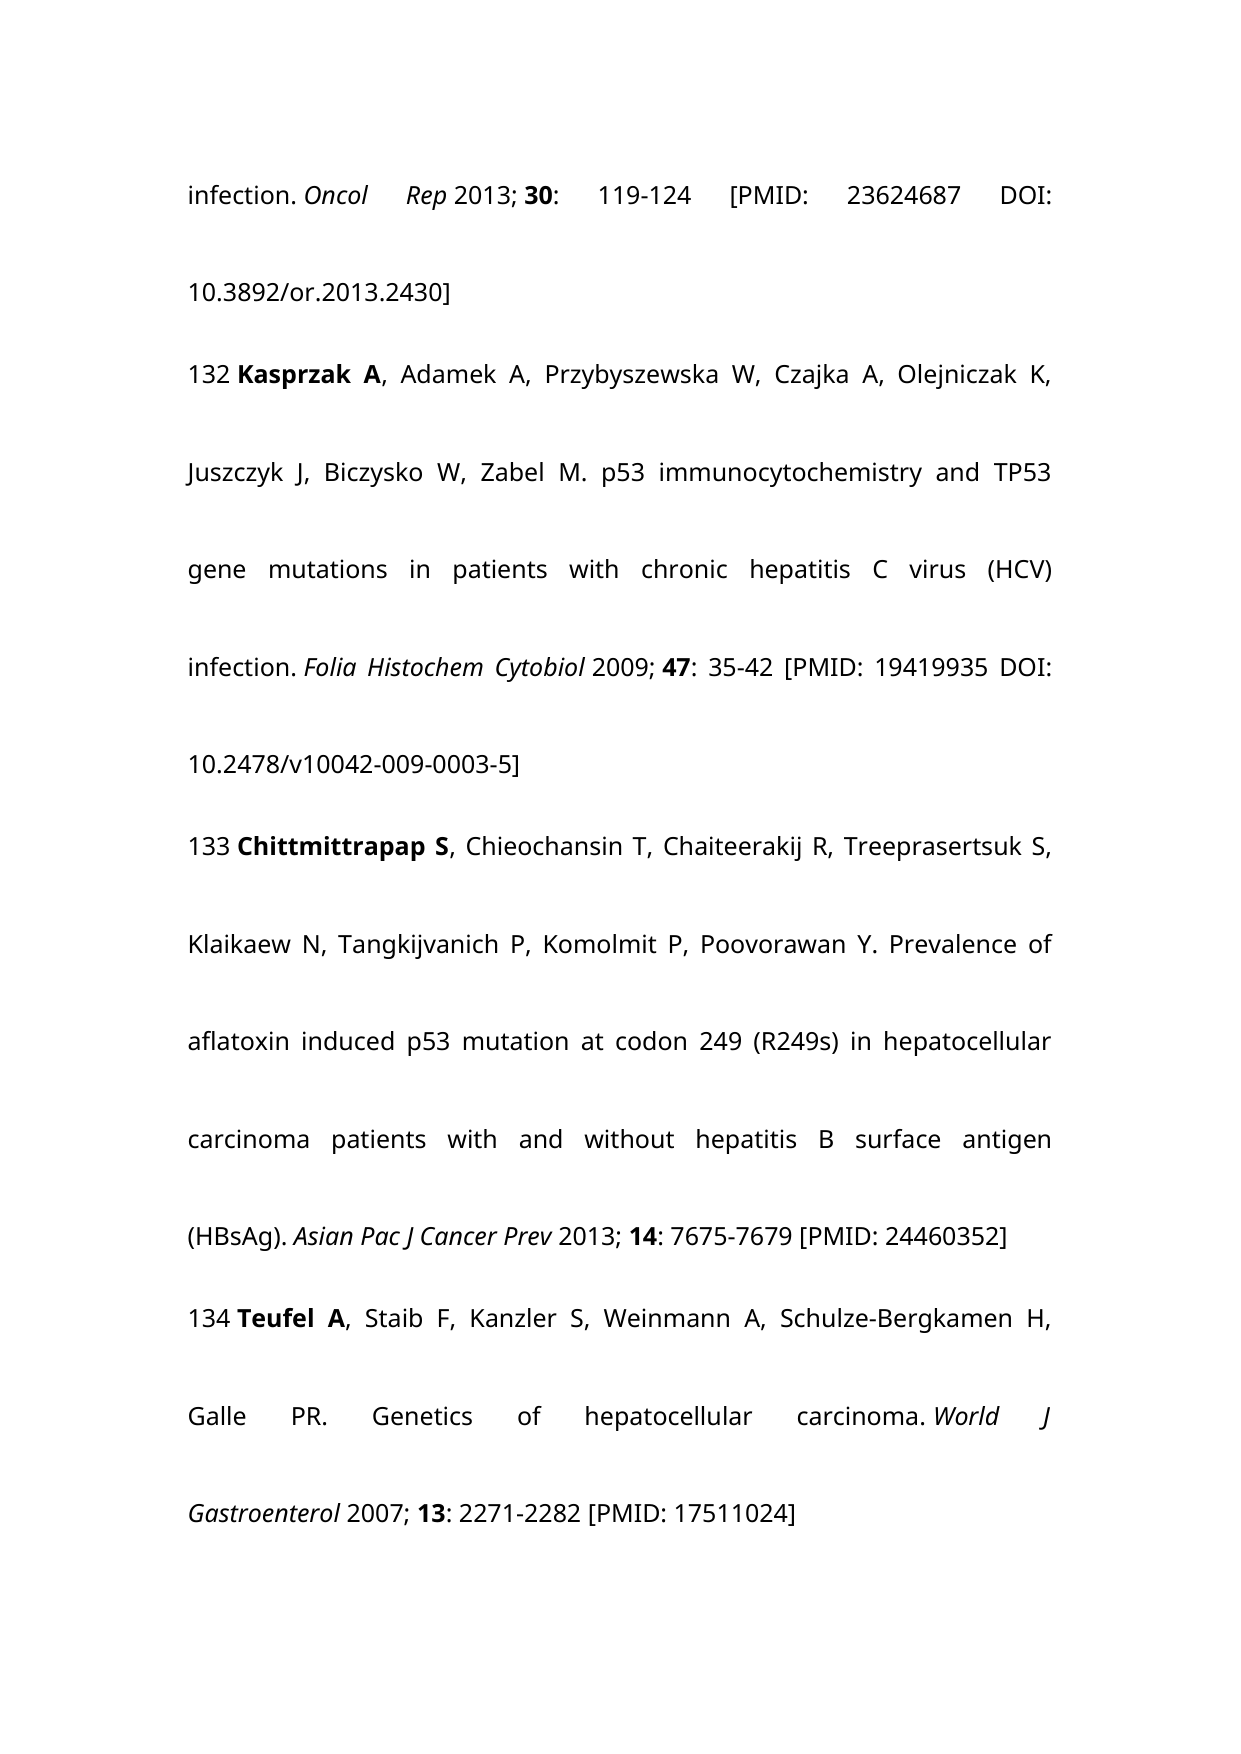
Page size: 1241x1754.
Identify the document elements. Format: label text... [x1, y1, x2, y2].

text 132 Kasprzak A, Adamek A, Przybyszewska W, Czajka A, Olejniczak K, Juszczyk J, Biczysko W, Zabel M. p53 immunocytochemistry and TP53 gene mutations in patients with chronic hepatitis C virus (HCV) infection. Folia Histochem Cytobiol 2009; 47: 35-42 [PMID: 19419935 DOI: 10.2478/v10042-009-0003-5] [187, 341, 1053, 796]
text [187, 162, 1053, 324]
text 133 Chittmittrapap S, Chieochansin T, Chaiteerakij R, Treeprasertsuk S, Klaikaew N, Tangkijvanich P, Komolmit P, Poovorawan Y. Prevalence of aflatoxin induced p53 mutation at codon 249 (R249s) in hepatocellular carcinoma patients with and without hepatitis B surface antigen (HBsAg). Asian Pac J Cancer Prev 2013; 14: 7675-7679 [PMID: 24460352] [187, 813, 1053, 1268]
text 134 Teufel A, Staib F, Kanzler S, Weinmann A, Schulze-Bergkamen H, Galle PR. Genetics of hepatocellular carcinoma. World J Gastroenterol 2007; 13: 2271-2282 [PMID: 17511024] [187, 1285, 1053, 1545]
